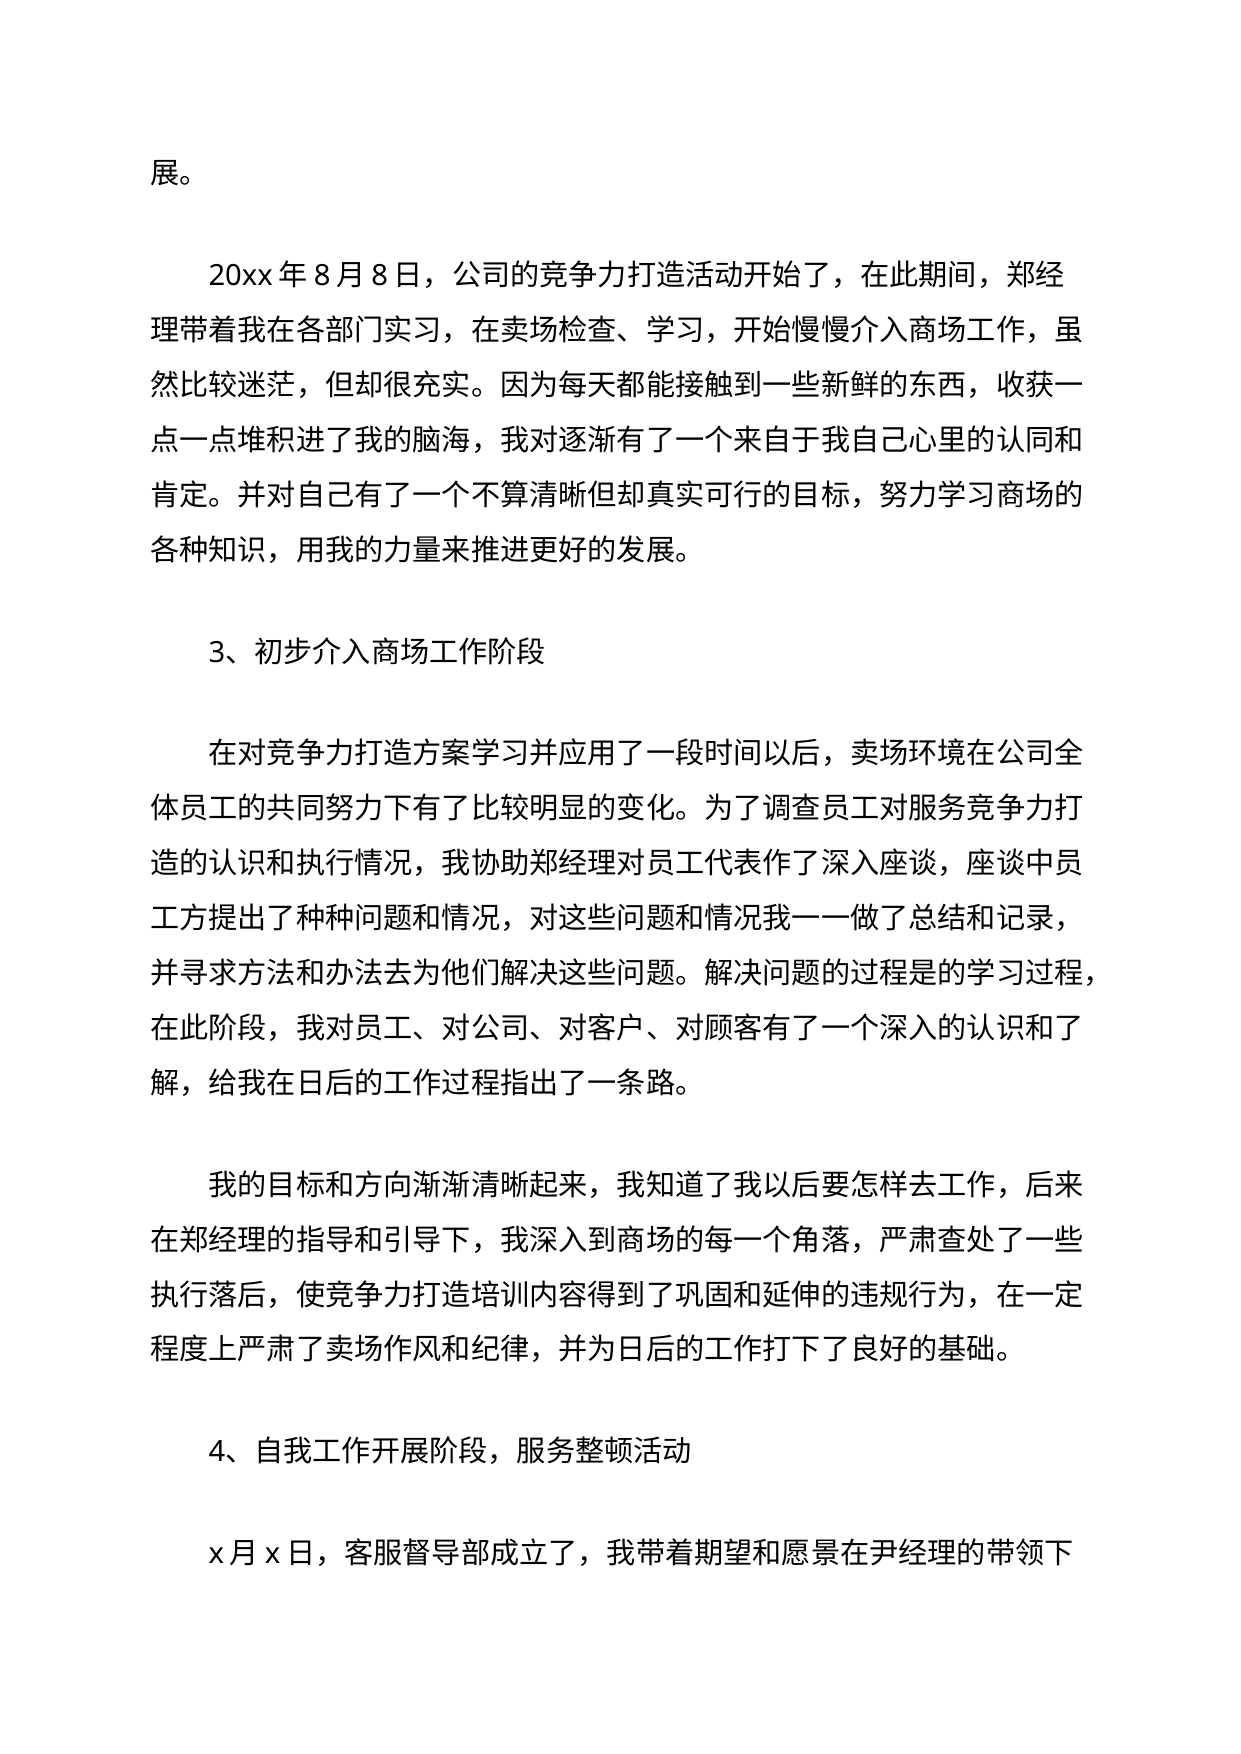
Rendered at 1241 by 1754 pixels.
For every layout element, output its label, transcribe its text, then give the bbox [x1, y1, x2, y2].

text 在对竞争力打造方案学习并应用了一段时间以后，卖场环境在公司全体员工的共同努力下有了比较明显的变化。为了调查员工对服务竞争力打造的认识和执行情况，我协助郑经理对员工代表作了深入座谈，座谈中员工方提出了种种问题和情况，对这些问题和情况我一一做了总结和记录，并寻求方法和办法去为他们解决这些问题。解决问题的过程是的学习过程，在此阶段，我对员工、对公司、对客户、对顾客有了一个深入的认识和了解，给我在日后的工作过程指出了一条路。 [150, 730, 1090, 1102]
text 我的目标和方向渐渐清晰起来，我知道了我以后要怎样去工作，后来在郑经理的指导和引导下，我深入到商场的每一个角落，严肃查处了一些执行落后，使竞争力打造培训内容得到了巩固和延伸的违规行为，在一定程度上严肃了卖场作风和纪律，并为日后的工作打下了良好的基础。 [150, 1161, 1090, 1368]
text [150, 150, 1090, 192]
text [150, 1530, 1090, 1572]
text 3、初步介入商场工作阶段 [150, 628, 1090, 671]
text 20xx年8月8日，公司的竞争力打造活动开始了，在此期间，郑经理带着我在各部门实习，在卖场检查、学习，开始慢慢介入商场工作，虽然比较迷茫，但却很充实。因为每天都能接触到一些新鲜的东西，收获一点一点堆积进了我的脑海，我对逐渐有了一个来自于我自己心里的认同和肯定。并对自己有了一个不算清晰但却真实可行的目标，努力学习商场的各种知识，用我的力量来推进更好的发展。 [150, 252, 1090, 569]
text 4、自我工作开展阶段，服务整顿活动 [150, 1428, 1090, 1470]
